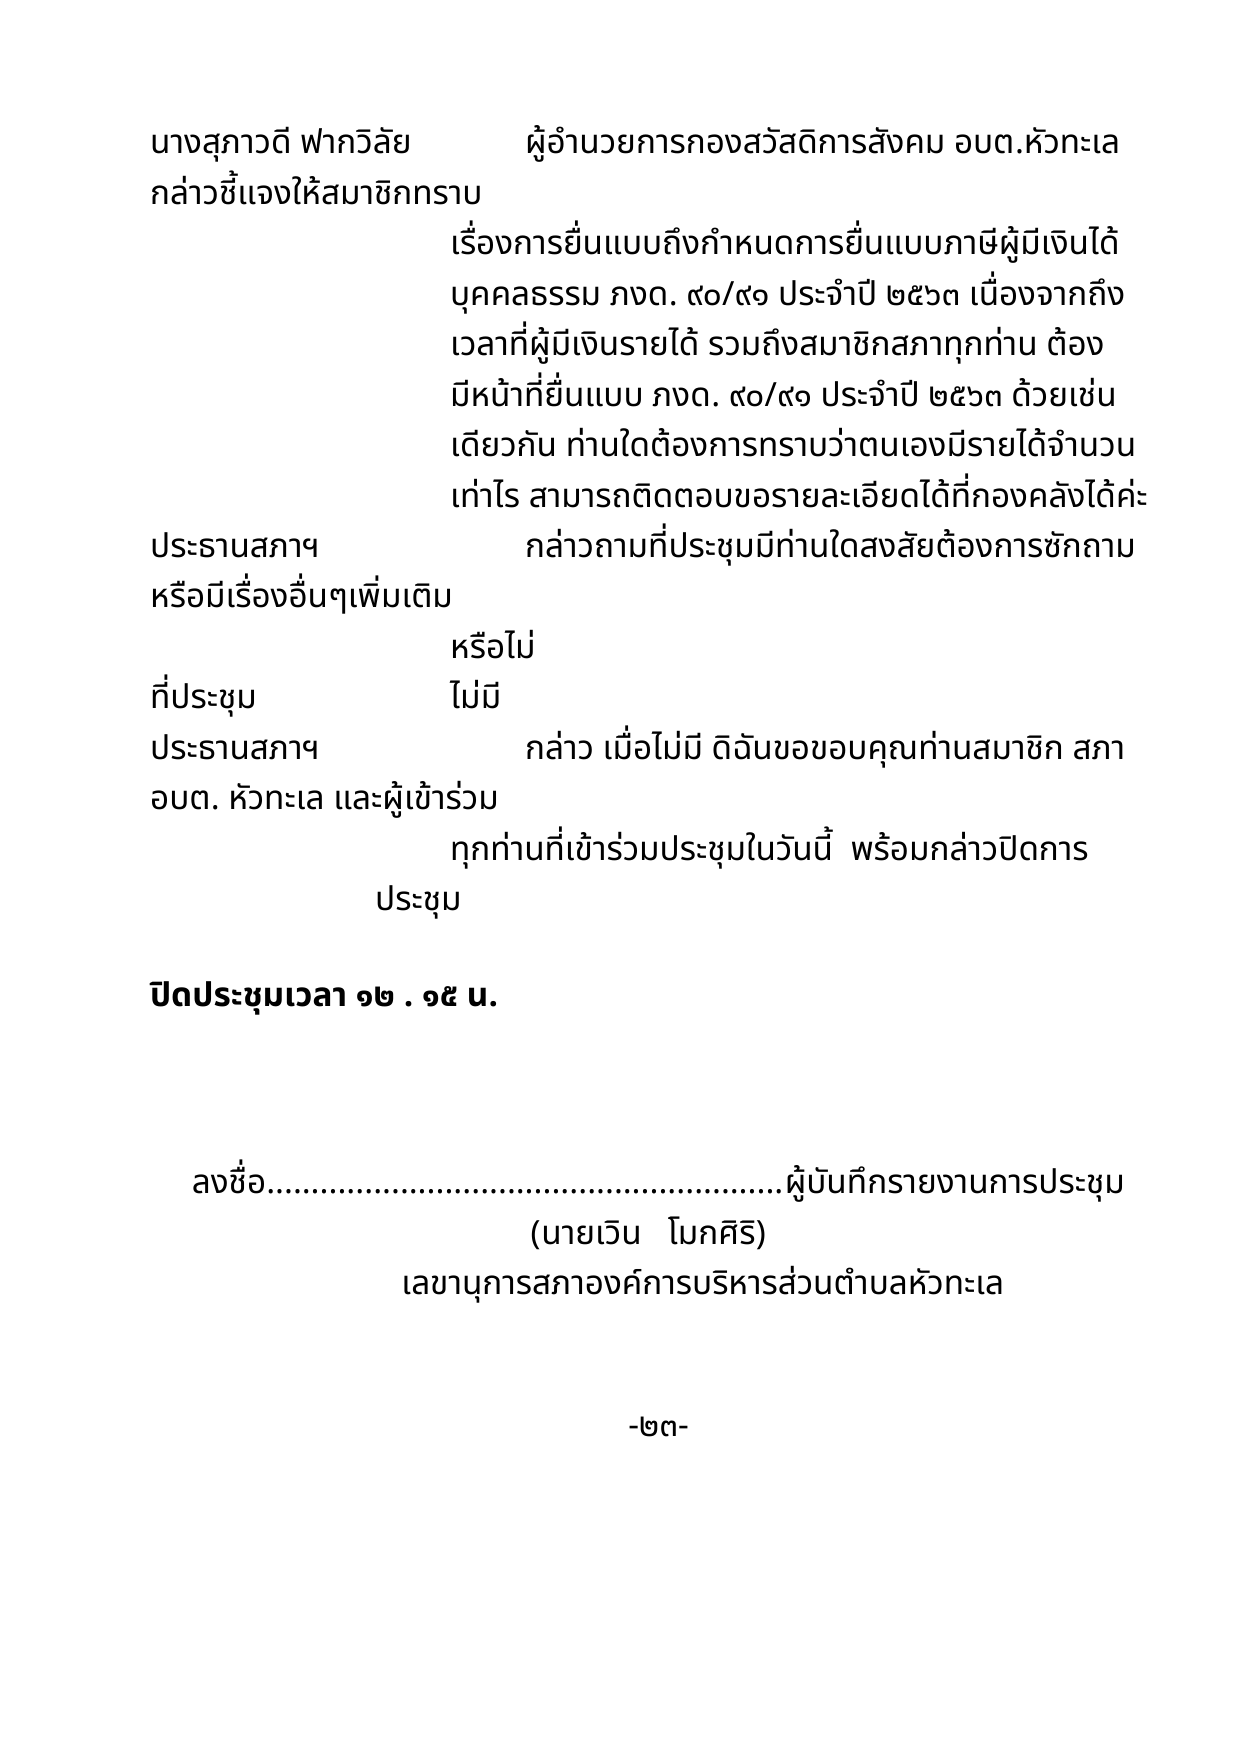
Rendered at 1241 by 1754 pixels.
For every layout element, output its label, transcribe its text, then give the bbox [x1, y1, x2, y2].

text -๒๓- [150, 1400, 1167, 1451]
text หรือไม่ [375, 623, 1167, 673]
text ประธานสภาฯ กล่าว เมื่อไม่มี ดิฉันขอขอบคุณท่านสมาชิก สภา อบต. หัวทะเล และผู้เข้าร่วม [150, 724, 1167, 825]
text ลงชื่อ..........................................................ผู้บันทึกรายงานการประชุม [150, 1158, 1167, 1208]
text ที่ประชุม ไม่มี [150, 673, 1167, 724]
text ปิดประชุมเวลา ๑๒ . ๑๕ น. [150, 971, 1167, 1022]
text เลขานุการสภาองค์การบริหารส่วนตำบลหัวทะเล [150, 1259, 1167, 1309]
text นางสุภาวดี ฟากวิลัย ผู้อำนวยการกองสวัสดิการสังคม อบต.หัวทะเล กล่าวชี้แจงให้สมาชิกทราบ [150, 118, 1167, 219]
text ทุกท่านที่เข้าร่วมประชุมในวันนี้ พร้อมกล่าวปิดการประชุม [375, 825, 1167, 926]
text ประธานสภาฯ กล่าวถามที่ประชุมมีท่านใดสงสัยต้องการซักถาม หรือมีเรื่องอื่นๆเพิ่มเติม [150, 522, 1167, 623]
text เรื่องการยื่นแบบถึงกำหนดการยื่นแบบภาษีผู้มีเงินได้บุคคลธรรม ภงด. ๙๐/๙๑ ประจำปี ๒๕๖๓ เนื่องจากถึงเวลาที่ผู้มีเงินรายได้ รวมถึงสมาชิกสภาทุกท่าน ต้องมีหน้าที่ยื่นแบบ ภงด. ๙๐/๙๑ ประจำปี ๒๕๖๓ ด้วยเช่นเดียวกัน ท่านใดต้องการทราบว่าตนเองมีรายได้จำนวนเท่าไร สามารถติดตอบขอรายละเอียดได้ที่กองคลังได้ค่ะ [450, 219, 1167, 522]
text (นายเวิน โมกศิริ) [150, 1208, 1167, 1259]
